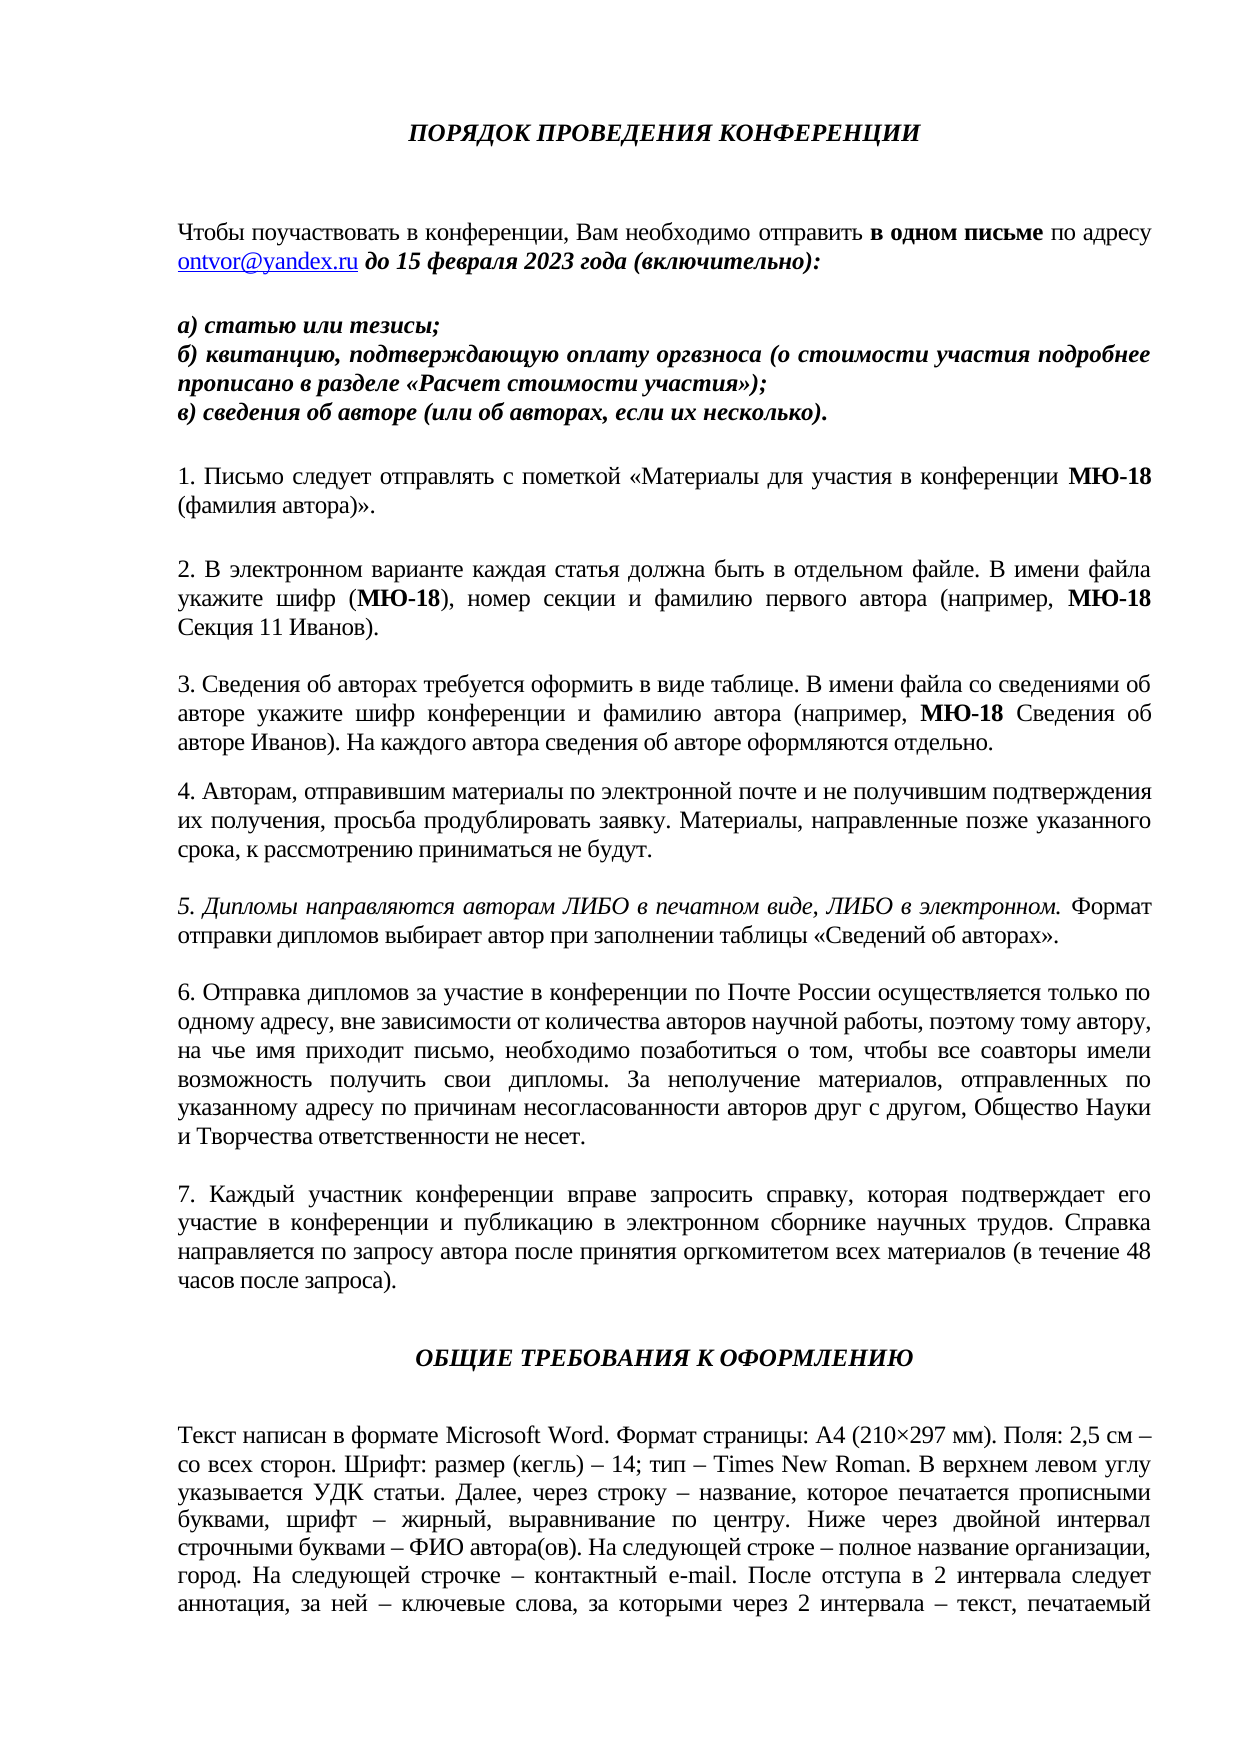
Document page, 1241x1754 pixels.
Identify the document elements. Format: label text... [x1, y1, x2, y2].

text ПОРЯДОК ПРОВЕДЕНИЯ КОНФЕРЕНЦИИ [177, 118, 1152, 147]
text 7. Каждый участник конференции вправе запросить справку, которая подтверждает его участие в конференции и публикацию в электронном сборнике научных трудов. Справка направляется по запросу автора после принятия оргкомитетом всех материалов (в течение 48 часов после запроса). [177, 1179, 1152, 1294]
text 2. В электронном варианте каждая статья должна быть в отдельном файле. В имени файла укажите шифр (МЮ-18), номер секции и фамилию первого автора (например, МЮ-18 Секция 11 Иванов). [177, 554, 1152, 640]
text в) сведения об авторе (или об авторах, если их несколько). [177, 397, 1152, 425]
text 4. Авторам, отправившим материалы по электронной почте и не получившим подтверждения их получения, просьба продублировать заявку. Материалы, направленные позже указанного срока, к рассмотрению приниматься не будут. [177, 776, 1152, 862]
text Чтобы поучаствовать в конференции, Вам необходимо отправить в одном письме по адресу ontvor@yandex.ru до 15 февраля 2023 года (включительно): [177, 217, 1152, 275]
text 6. Отправка дипломов за участие в конференции по Почте России осуществляется только по одному адресу, вне зависимости от количества авторов научной работы, поэтому тому автору, на чье имя приходит письмо, необходимо позаботиться о том, чтобы все соавторы имели возможность получить свои дипломы. За неполучение материалов, отправленных по указанному адресу по причинам несогласованности авторов друг с другом, Общество Науки и Творчества ответственности не несет. [177, 977, 1152, 1150]
text 5. Дипломы направляются авторам ЛИБО в печатном виде, ЛИБО в электронном. Формат отправки дипломов выбирает автор при заполнении таблицы «Сведений об авторах». [177, 891, 1152, 949]
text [177, 1422, 1152, 1617]
text 3. Сведения об авторах требуется оформить в виде таблице. В имени файла со сведениями об авторе укажите шифр конференции и фамилию автора (например, МЮ-18 Сведения об авторе Иванов). На каждого автора сведения об авторе оформляются отдельно. [177, 669, 1152, 755]
text 1. Письмо следует отправлять с пометкой «Материалы для участия в конференции МЮ-18 (фамилия автора)». [177, 461, 1152, 518]
text ОБЩИЕ ТРЕБОВАНИЯ К ОФОРМЛЕНИЮ [177, 1343, 1152, 1372]
text б) квитанцию, подтверждающую оплату оргвзноса (о стоимости участия подробнее прописано в разделе «Расчет стоимости участия»); [177, 339, 1152, 397]
text а) статью или тезисы; [177, 310, 1152, 339]
